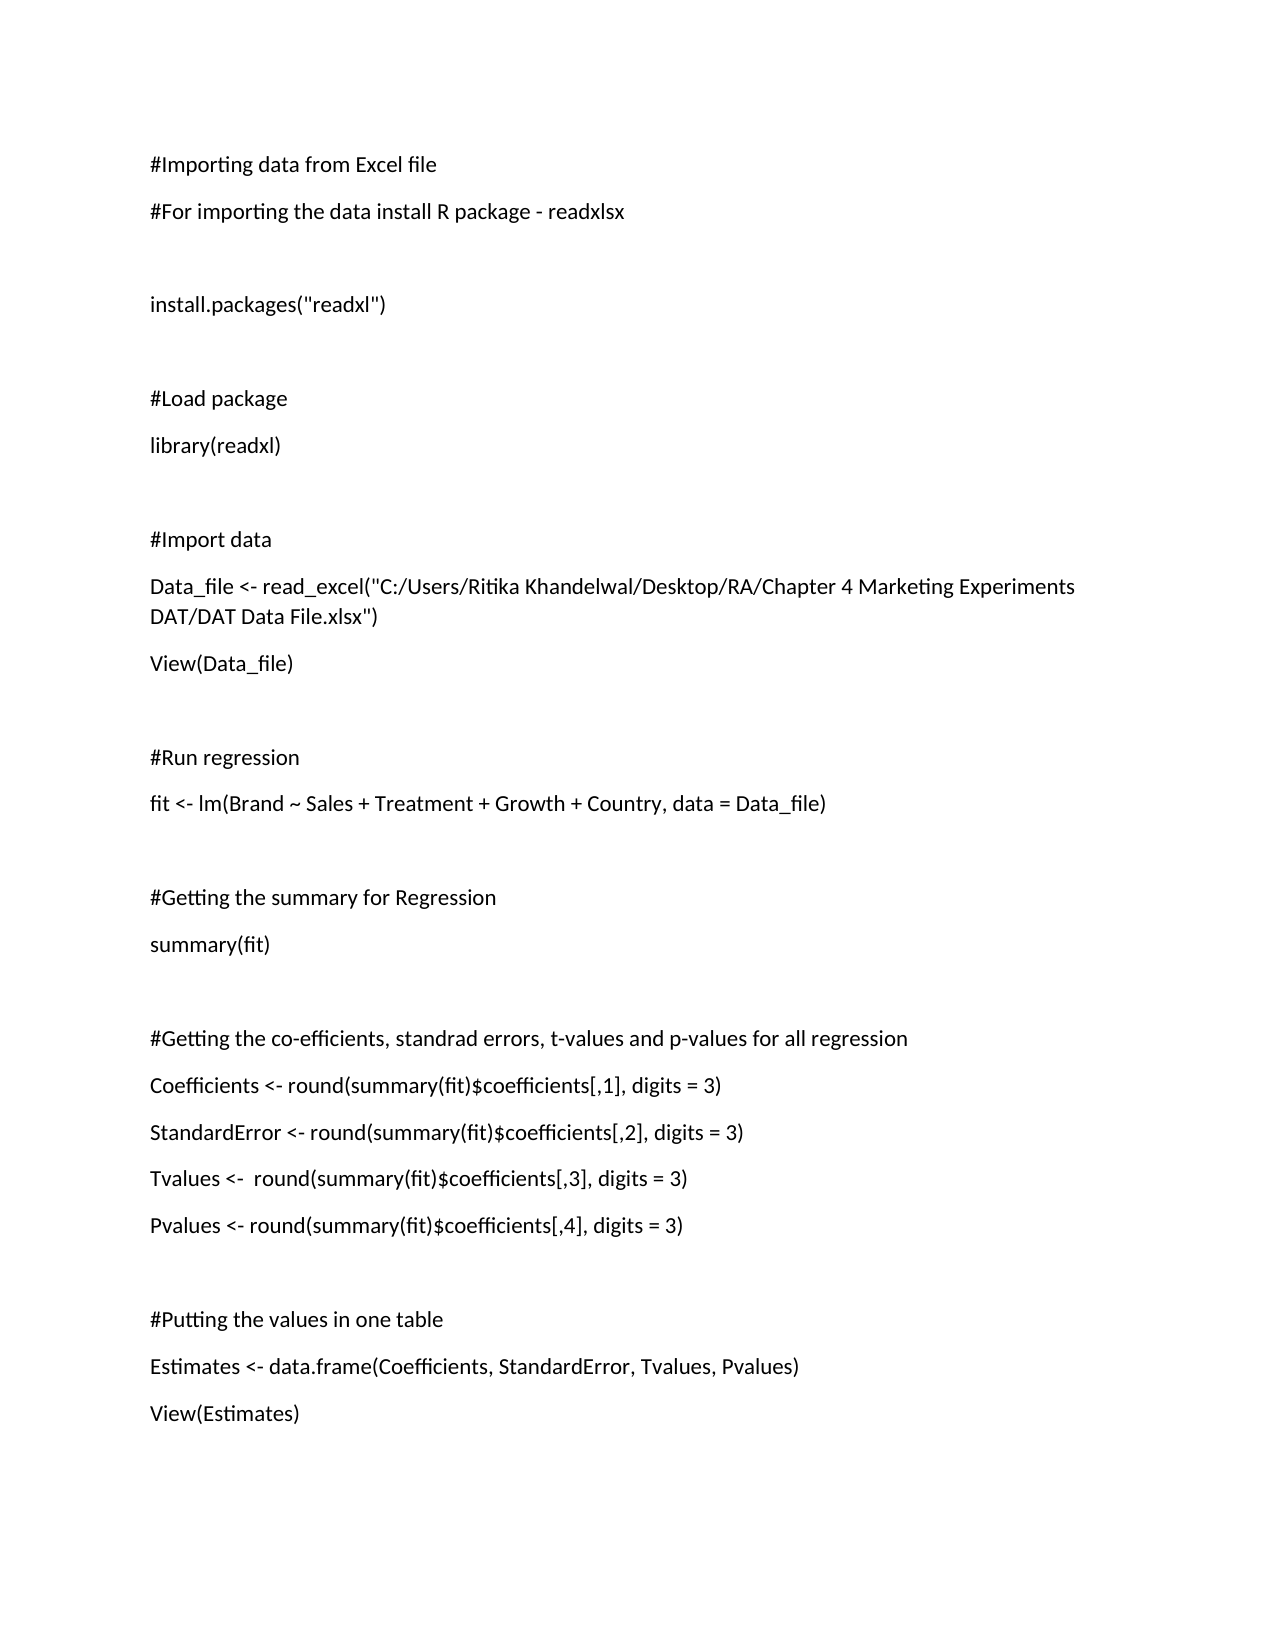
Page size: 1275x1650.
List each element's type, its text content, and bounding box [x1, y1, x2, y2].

text #Run regression [150, 743, 1125, 771]
text summary(fit) [150, 930, 1125, 958]
text Coefficients <- round(summary(fit)$coefficients[,1], digits = 3) [150, 1071, 1125, 1099]
text #Load package [150, 384, 1125, 412]
text #Getting the summary for Regression [150, 883, 1125, 911]
text #Getting the co-efficients, standrad errors, t-values and p-values for all regression [150, 1024, 1125, 1052]
text Data_file <- read_excel("C:/Users/Ritika Khandelwal/Desktop/RA/Chapter 4 Marketing Experiments DAT/DAT Data File.xlsx") [150, 572, 1125, 630]
text View(Data_file) [150, 649, 1125, 677]
text #Import data [150, 525, 1125, 553]
text fit <- lm(Brand ~ Sales + Treatment + Growth + Country, data = Data_file) [150, 789, 1125, 818]
text install.packages("readxl") [150, 291, 1125, 319]
text #Putting the values in one table [150, 1305, 1125, 1333]
text Estimates <- data.frame(Coefficients, StandardError, Tvalues, Pvalues) [150, 1352, 1125, 1380]
text Tvalues <- round(summary(fit)$coefficients[,3], digits = 3) [150, 1164, 1125, 1193]
text Pvalues <- round(summary(fit)$coefficients[,4], digits = 3) [150, 1211, 1125, 1239]
text #For importing the data install R package - readxlsx [150, 197, 1125, 225]
text StandardError <- round(summary(fit)$coefficients[,2], digits = 3) [150, 1118, 1125, 1146]
text View(Estimates) [150, 1399, 1125, 1427]
text #Importing data from Excel file [150, 150, 1125, 178]
text library(readxl) [150, 431, 1125, 459]
